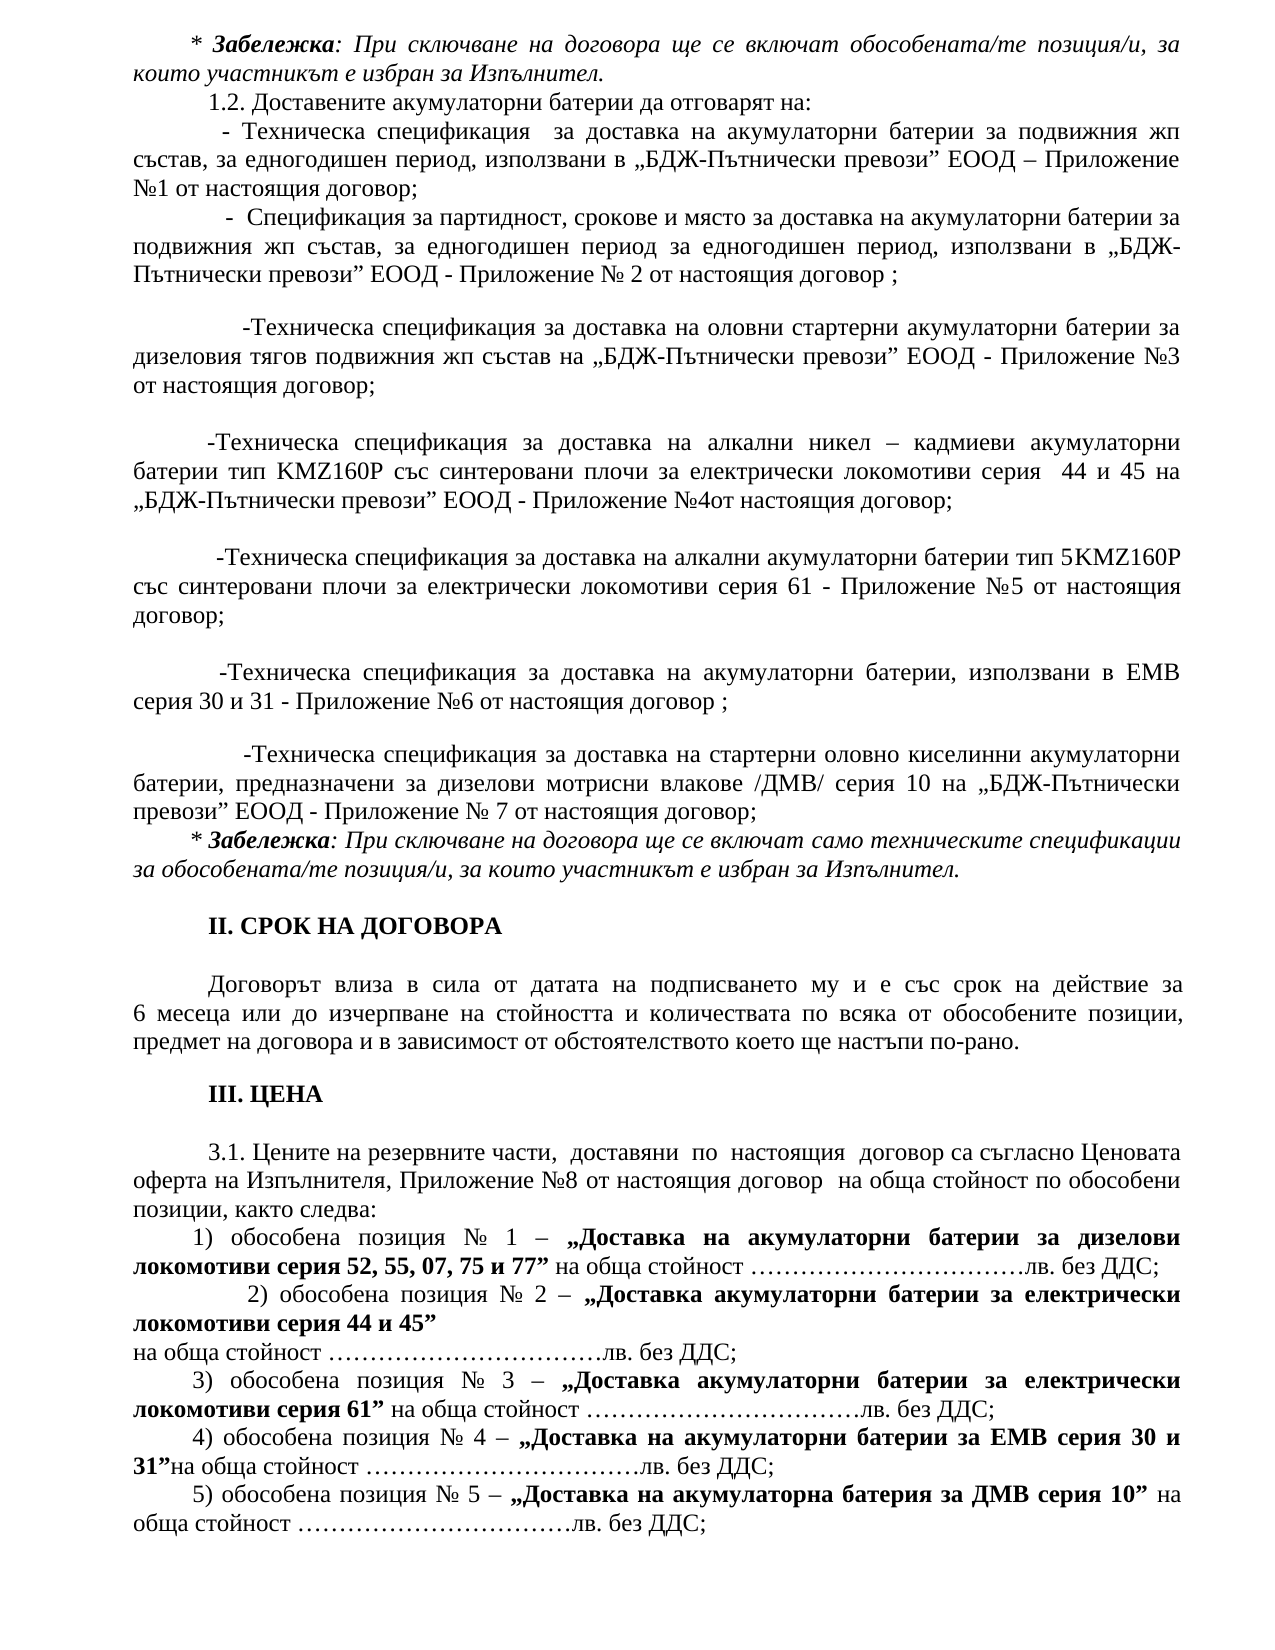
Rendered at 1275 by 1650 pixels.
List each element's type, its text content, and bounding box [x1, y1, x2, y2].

text Договорът влиза в сила от датата на подписването му и е със срок на действие за 6 месеца или до изчерпване на стойността и количествата по всяка от обособените позиции, предмет на договора и в зависимост от обстоятелството което ще настъпи по-рано. [133, 969, 1184, 1055]
text 1) обособена позиция № 1 – „Доставка на акумулаторни батерии за дизелови локомотиви серия 52, 55, 07, 75 и 77” на обща стойност ……………………………лв. без ДДС; [133, 1223, 1181, 1280]
text 3) обособена позиция № 3 – „Доставка акумулаторни батерии за електрически локомотиви серия 61” на обща стойност ……………………………лв. без ДДС; [133, 1366, 1181, 1423]
text -Техническа спецификация за доставка на алкални акумулаторни батерии тип 5KMZ160P със синтеровани плочи за електрически локомотиви серия 61 - Приложение №5 от настоящия договор; [133, 542, 1181, 629]
text -Техническа спецификация за доставка на акумулаторни батерии, използвани в ЕМВ серия 30 и 31 - Приложение №6 от настоящия договор ; [133, 657, 1181, 715]
text III. ЦЕНА [133, 1079, 1181, 1108]
text -Техническа спецификация за доставка на стартерни оловно киселинни акумулаторни батерии, предназначени за дизелови мотрисни влакове /ДМВ/ серия 10 на „БДЖ-Пътнически превози” ЕООД - Приложение № 7 от настоящия договор; [133, 739, 1181, 825]
text - Спецификация за партидност, срокове и място за доставка на акумулаторни батерии за подвижния жп състав, за едногодишен период за едногодишен период, използвани в „БДЖ-Пътнически превози” ЕООД - Приложение № 2 от настоящия договор ; [133, 202, 1181, 288]
text - Техническа спецификация за доставка на акумулаторни батерии за подвижния жп състав, за едногодишен период, използвани в „БДЖ-Пътнически превози” ЕООД – Приложение №1 от настоящия договор; [133, 116, 1181, 202]
text -Техническа спецификация за доставка на оловни стартерни акумулаторни батерии за дизеловия тягов подвижния жп състав на „БДЖ-Пътнически превози” ЕООД - Приложение №3 от настоящия договор; [133, 312, 1181, 399]
text -Техническа спецификация за доставка на алкални никел – кадмиеви акумулаторни батерии тип KMZ160P със синтеровани плочи за електрически локомотиви серия 44 и 45 на „БДЖ-Пътнически превози” ЕООД - Приложение №4от настоящия договор; [133, 427, 1181, 514]
text 1.2. Доставените акумулаторни батерии да отговарят на: [133, 87, 1181, 116]
text 3.1. Цените на резервните части, доставяни по настоящия договор са съгласно Ценовата оферта на Изпълнителя, Приложение №8 от настоящия договор на обща стойност по обособени позиции, както следва: [133, 1137, 1181, 1223]
text 4) обособена позиция № 4 – „Доставка на акумулаторни батерии за ЕМВ серия 30 и 31”на обща стойност ……………………………лв. без ДДС; [133, 1423, 1181, 1480]
text на обща стойност ……………………………лв. без ДДС; [133, 1337, 1181, 1366]
text 2) обособена позиция № 2 – „Доставка акумулаторни батерии за електрически локомотиви серия 44 и 45” [133, 1280, 1181, 1337]
text 5) обособена позиция № 5 – „Доставка на акумулаторна батерия за ДМВ серия 10” на обща стойност ……………………………лв. без ДДС; [133, 1480, 1181, 1537]
text II. СРОК НА ДОГОВОРА [133, 911, 1181, 940]
text * Забележка: При сключване на договора ще се включат обособената/те позиция/и, за които участникът е избран за Изпълнител. [133, 29, 1181, 87]
text * Забележка: При сключване на договора ще се включат само техническите спецификации за обособената/те позиция/и, за които участникът е избран за Изпълнител. [133, 825, 1181, 883]
